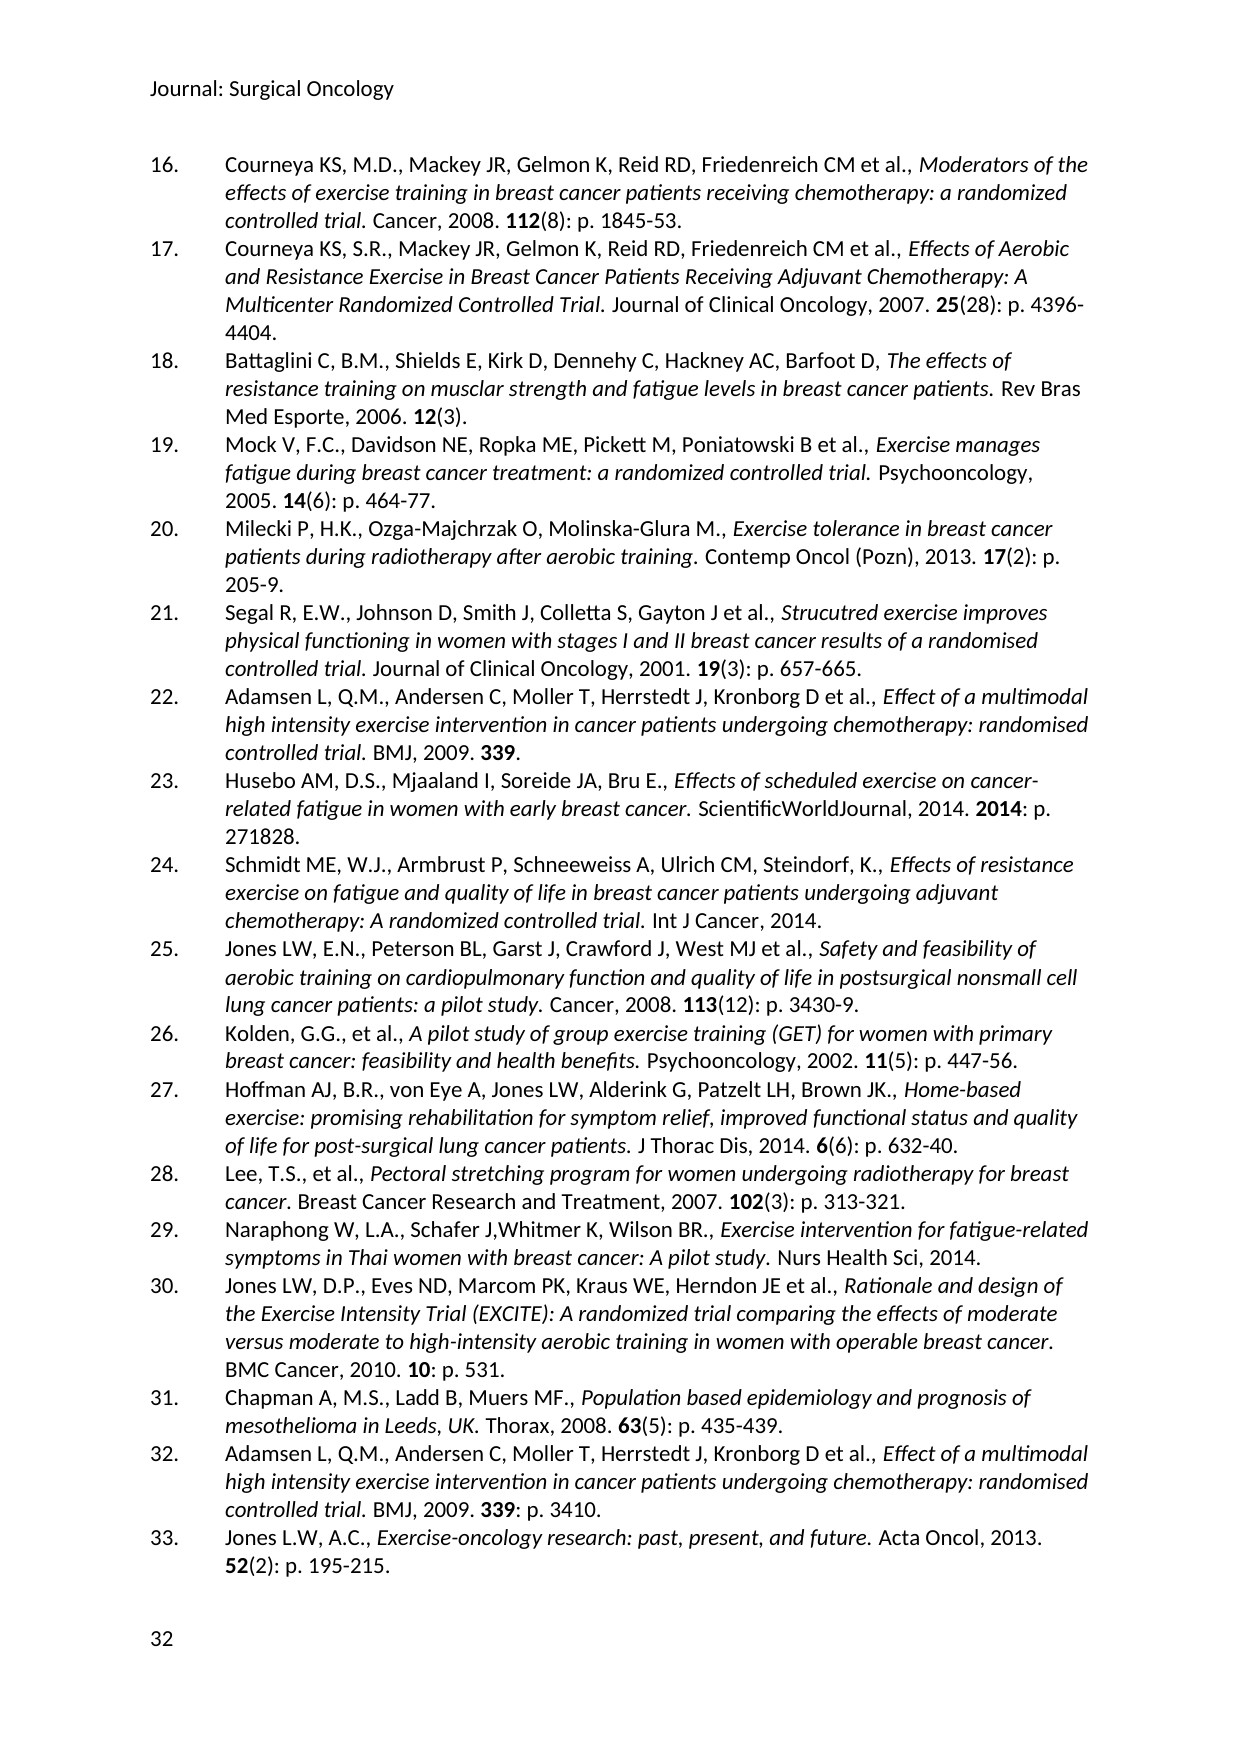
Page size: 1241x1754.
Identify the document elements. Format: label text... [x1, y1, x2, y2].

text 28. Lee, T.S., et al., Pectoral stretching program for women undergoing radiotherapy for breast cancer. Breast Cancer Research and Treatment, 2007. 102(3): p. 313-321. [150, 1159, 1090, 1215]
text 18. Battaglini C, B.M., Shields E, Kirk D, Dennehy C, Hackney AC, Barfoot D, The effects of resistance training on musclar strength and fatigue levels in breast cancer patients. Rev Bras Med Esporte, 2006. 12(3). [150, 346, 1090, 430]
text 32. Adamsen L, Q.M., Andersen C, Moller T, Herrstedt J, Kronborg D et al., Effect of a multimodal high intensity exercise intervention in cancer patients undergoing chemotherapy: randomised controlled trial. BMJ, 2009. 339: p. 3410. [150, 1439, 1090, 1523]
text 33. Jones L.W, A.C., Exercise-oncology research: past, present, and future. Acta Oncol, 2013. 52(2): p. 195-215. [150, 1523, 1090, 1579]
text 25. Jones LW, E.N., Peterson BL, Garst J, Crawford J, West MJ et al., Safety and feasibility of aerobic training on cardiopulmonary function and quality of life in postsurgical nonsmall cell lung cancer patients: a pilot study. Cancer, 2008. 113(12): p. 3430-9. [150, 934, 1090, 1019]
text 21. Segal R, E.W., Johnson D, Smith J, Colletta S, Gayton J et al., Strucutred exercise improves physical functioning in women with stages I and II breast cancer results of a randomised controlled trial. Journal of Clinical Oncology, 2001. 19(3): p. 657-665. [150, 598, 1090, 682]
text 29. Naraphong W, L.A., Schafer J,Whitmer K, Wilson BR., Exercise intervention for fatigue-related symptoms in Thai women with breast cancer: A pilot study. Nurs Health Sci, 2014. [150, 1215, 1090, 1271]
text 31. Chapman A, M.S., Ladd B, Muers MF., Population based epidemiology and prognosis of mesothelioma in Leeds, UK. Thorax, 2008. 63(5): p. 435-439. [150, 1383, 1090, 1439]
text 19. Mock V, F.C., Davidson NE, Ropka ME, Pickett M, Poniatowski B et al., Exercise manages fatigue during breast cancer treatment: a randomized controlled trial. Psychooncology, 2005. 14(6): p. 464-77. [150, 430, 1090, 514]
text 20. Milecki P, H.K., Ozga-Majchrzak O, Molinska-Glura M., Exercise tolerance in breast cancer patients during radiotherapy after aerobic training. Contemp Oncol (Pozn), 2013. 17(2): p. 205-9. [150, 514, 1090, 598]
text 22. Adamsen L, Q.M., Andersen C, Moller T, Herrstedt J, Kronborg D et al., Effect of a multimodal high intensity exercise intervention in cancer patients undergoing chemotherapy: randomised controlled trial. BMJ, 2009. 339. [150, 682, 1090, 766]
text 26. Kolden, G.G., et al., A pilot study of group exercise training (GET) for women with primary breast cancer: feasibility and health benefits. Psychooncology, 2002. 11(5): p. 447-56. [150, 1019, 1090, 1075]
text 24. Schmidt ME, W.J., Armbrust P, Schneeweiss A, Ulrich CM, Steindorf, K., Effects of resistance exercise on fatigue and quality of life in breast cancer patients undergoing adjuvant chemotherapy: A randomized controlled trial. Int J Cancer, 2014. [150, 851, 1090, 934]
text 23. Husebo AM, D.S., Mjaaland I, Soreide JA, Bru E., Effects of scheduled exercise on cancer-related fatigue in women with early breast cancer. ScientificWorldJournal, 2014. 2014: p. 271828. [150, 766, 1090, 851]
text 17. Courneya KS, S.R., Mackey JR, Gelmon K, Reid RD, Friedenreich CM et al., Effects of Aerobic and Resistance Exercise in Breast Cancer Patients Receiving Adjuvant Chemotherapy: A Multicenter Randomized Controlled Trial. Journal of Clinical Oncology, 2007. 25(28): p. 4396-4404. [150, 234, 1090, 346]
text 16. Courneya KS, M.D., Mackey JR, Gelmon K, Reid RD, Friedenreich CM et al., Moderators of the effects of exercise training in breast cancer patients receiving chemotherapy: a randomized controlled trial. Cancer, 2008. 112(8): p. 1845-53. [150, 150, 1090, 234]
text 27. Hoffman AJ, B.R., von Eye A, Jones LW, Alderink G, Patzelt LH, Brown JK., Home-based exercise: promising rehabilitation for symptom relief, improved functional status and quality of life for post-surgical lung cancer patients. J Thorac Dis, 2014. 6(6): p. 632-40. [150, 1075, 1090, 1159]
text 30. Jones LW, D.P., Eves ND, Marcom PK, Kraus WE, Herndon JE et al., Rationale and design of the Exercise Intensity Trial (EXCITE): A randomized trial comparing the effects of moderate versus moderate to high-intensity aerobic training in women with operable breast cancer. BMC Cancer, 2010. 10: p. 531. [150, 1271, 1090, 1383]
